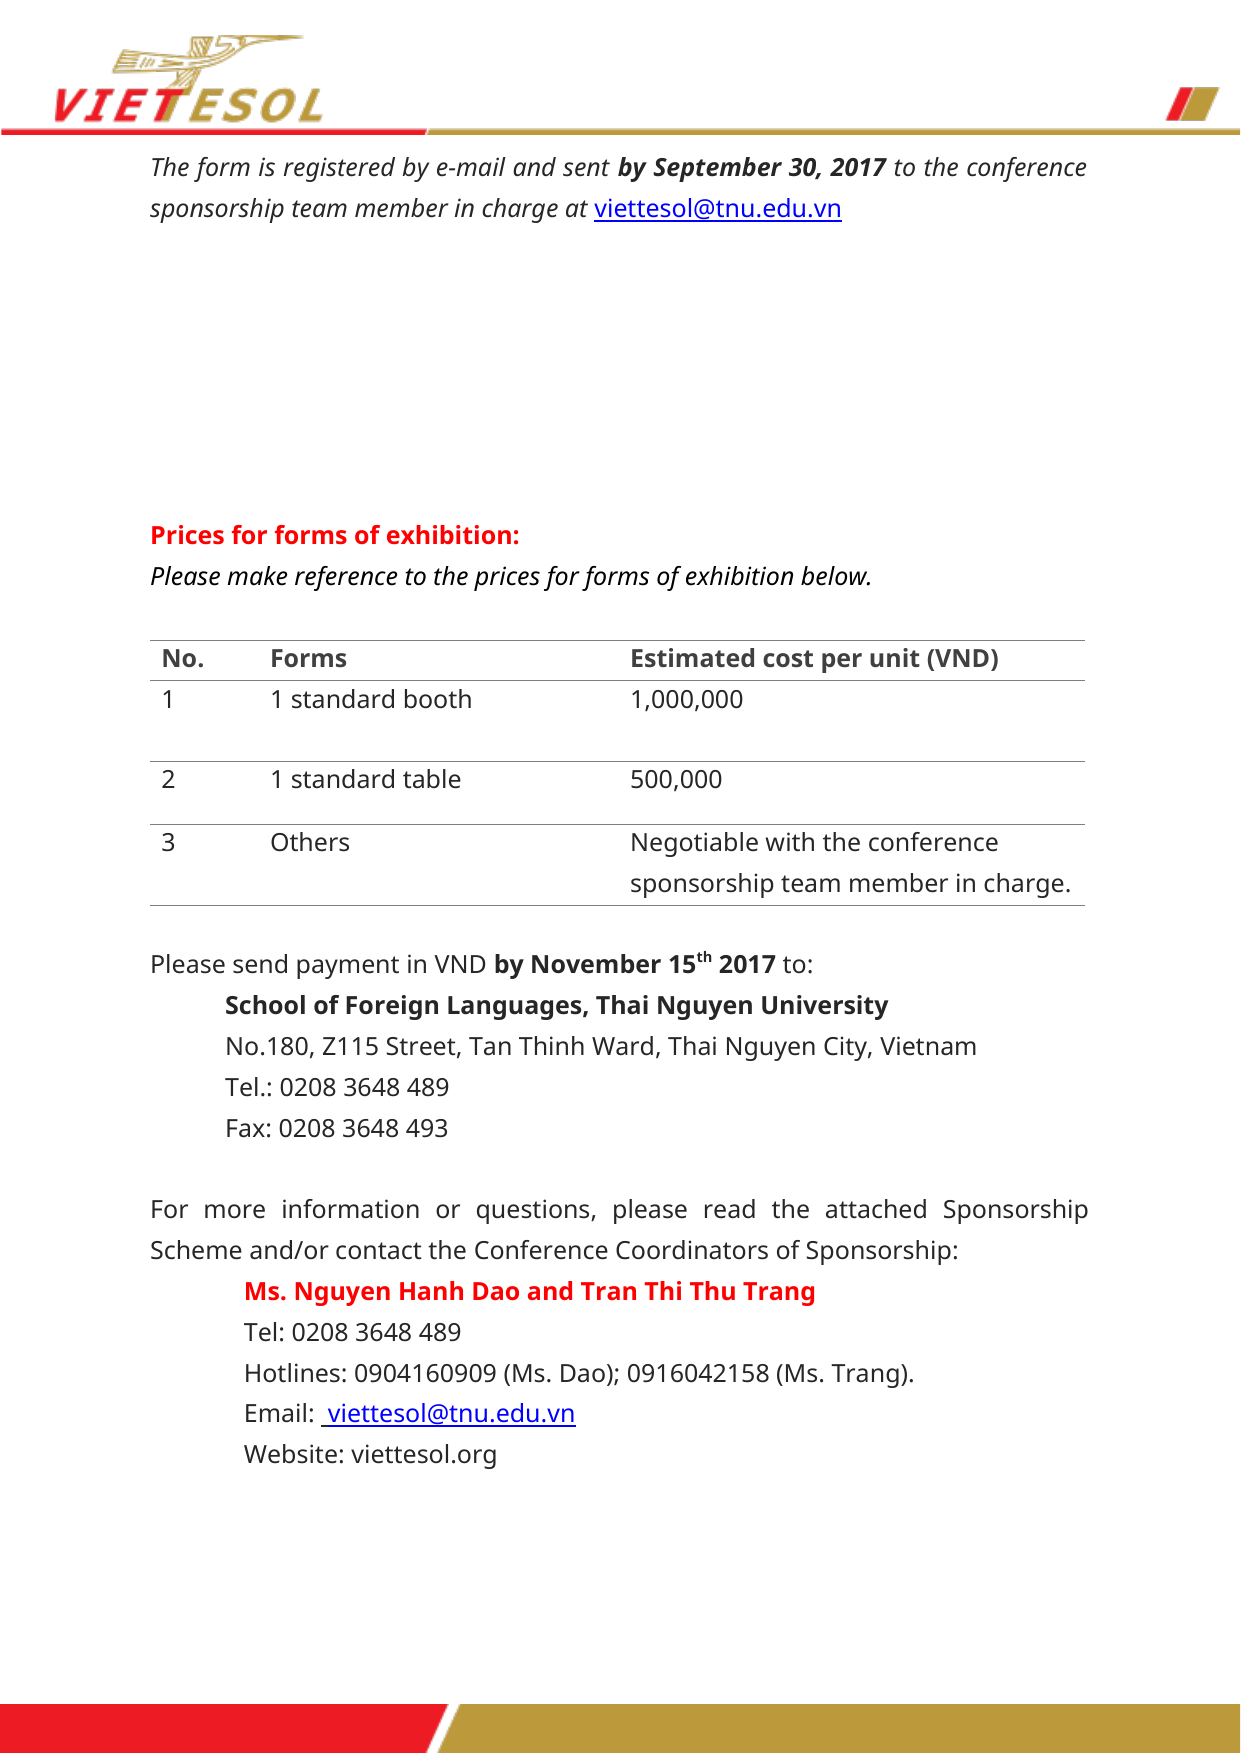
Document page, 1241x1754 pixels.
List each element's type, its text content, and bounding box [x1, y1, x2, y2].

text Prices for forms of exhibition: [150, 517, 1090, 552]
table_cell 3 [150, 825, 258, 905]
text School of Foreign Languages, Thai Nguyen University [225, 988, 1090, 1022]
text Tel.: 0208 3648 489 [225, 1069, 1090, 1103]
table_cell 1 standard booth [259, 681, 619, 761]
table_cell 1 standard table [259, 762, 619, 824]
text Website: viettesol.org [244, 1437, 1090, 1471]
picture [1, 35, 1241, 135]
text Fax: 0208 3648 493 [225, 1110, 1090, 1144]
text Ms. Nguyen Hanh Dao and Tran Thi Thu Trang [244, 1274, 1090, 1308]
table_header Forms [259, 641, 619, 680]
text Email: viettesol@tnu.edu.vn [244, 1396, 1090, 1430]
text For more information or questions, please read the attached Sponsorship Scheme and/or contact the Conference Coordinators of Sponsorship: [150, 1192, 1090, 1267]
table_cell 1 [150, 681, 258, 761]
text The form is registered by e-mail and sent by September 30, 2017 to the conference sponsorship team member in charge at viettesol@tnu.edu.vn [150, 150, 1090, 225]
text Please make reference to the prices for forms of exhibition below. [150, 558, 1090, 592]
table_cell Negotiable with the conference sponsorship team member in charge. [619, 825, 1085, 905]
text Hotlines: 0904160909 (Ms. Dao); 0916042158 (Ms. Trang). [244, 1355, 1090, 1389]
table_header Estimated cost per unit (VND) [619, 641, 1085, 680]
text Tel: 0208 3648 489 [244, 1314, 1090, 1348]
table_cell 500,000 [619, 762, 1085, 824]
table_cell Others [259, 825, 619, 905]
table_cell 1,000,000 [619, 681, 1085, 761]
text No.180, Z115 Street, Tan Thinh Ward, Thai Nguyen City, Vietnam [225, 1029, 1090, 1063]
picture [0, 1704, 1241, 1753]
table_cell 2 [150, 762, 258, 824]
table_header No. [150, 641, 258, 680]
list Please send payment in VND by November 15th 2017 to: [150, 947, 1090, 981]
